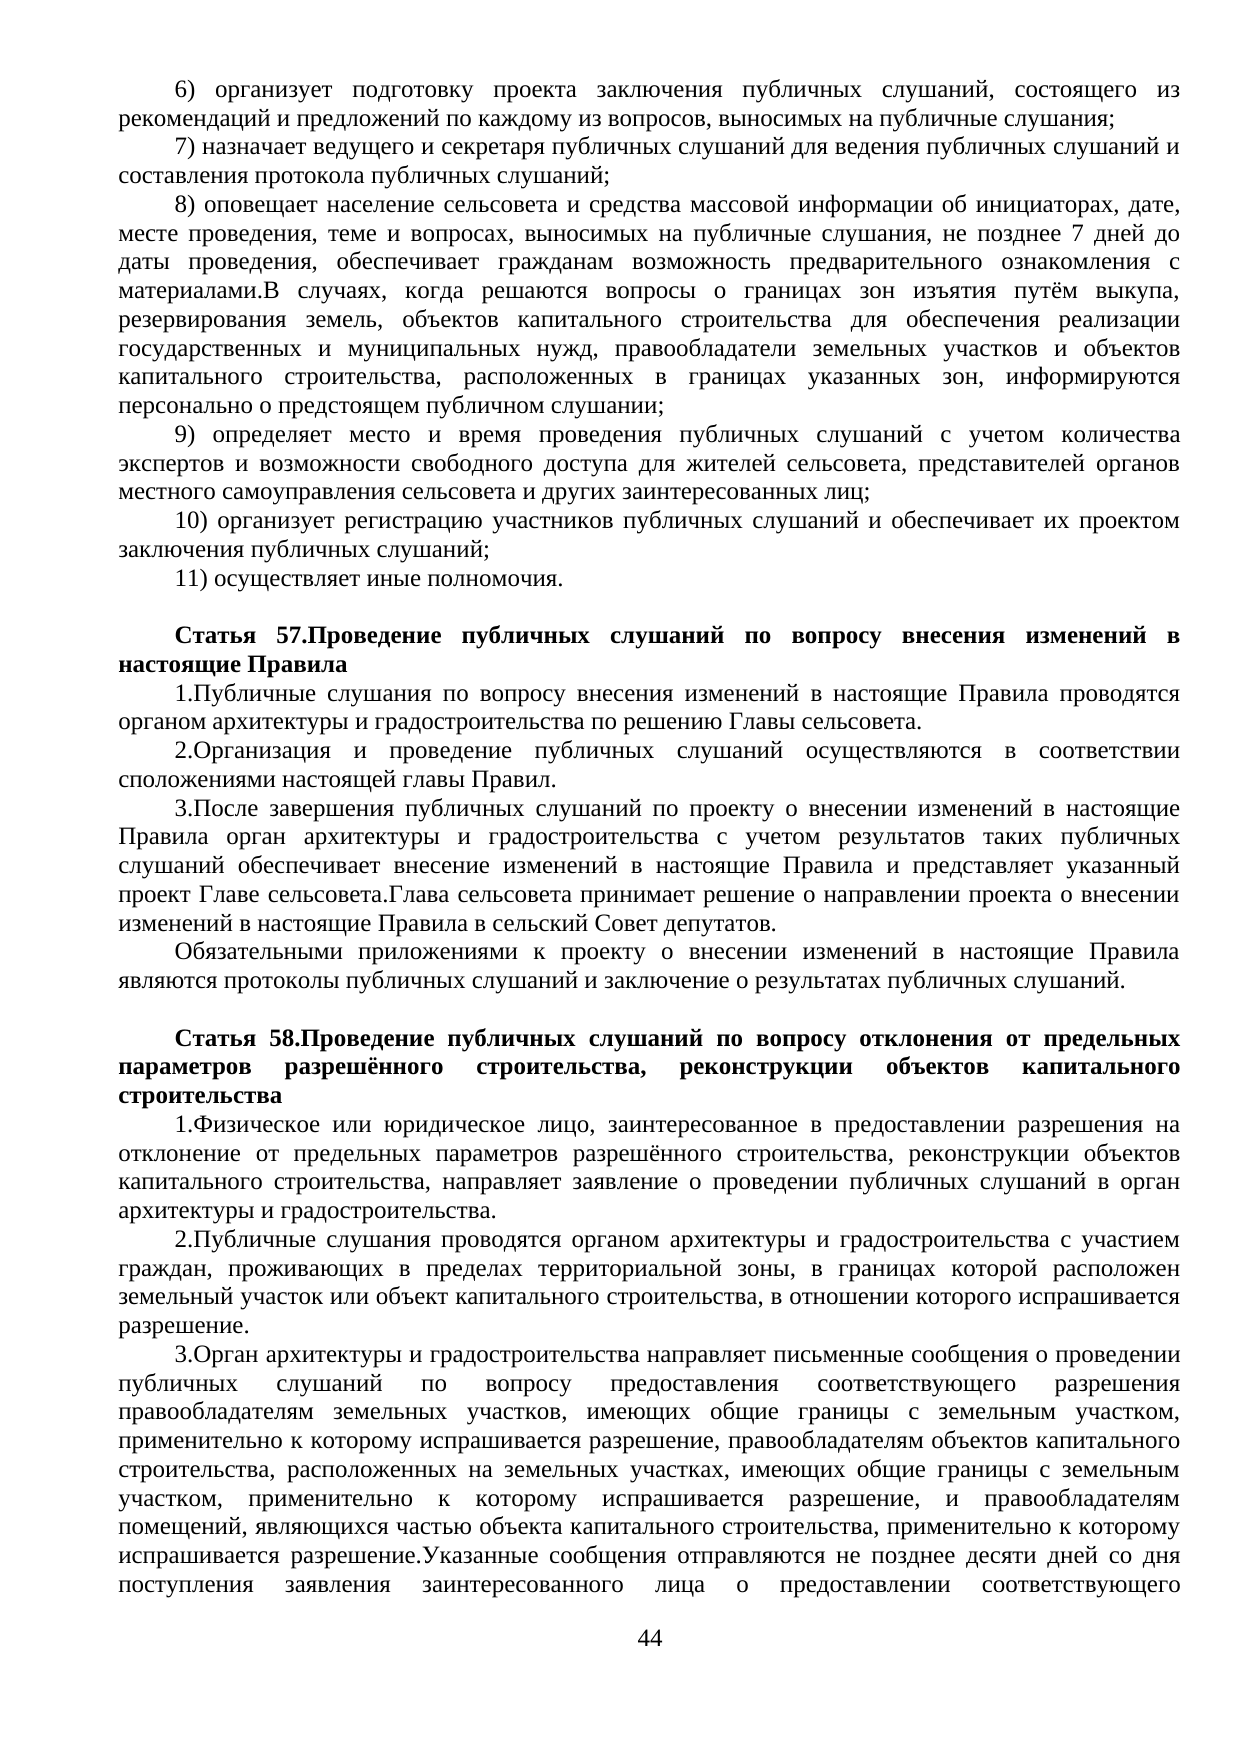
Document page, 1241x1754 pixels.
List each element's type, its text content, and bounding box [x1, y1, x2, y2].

text Статья 58.Проведение публичных слушаний по вопросу отклонения от предельных параметров разрешённого строительства, реконструкции объектов капитального строительства [118, 1023, 1181, 1109]
text 11) осуществляет иные полномочия. [118, 563, 1181, 591]
text 2.Организация и проведение публичных слушаний осуществляются в соответствии сположениями настоящей главы Правил. [118, 735, 1181, 793]
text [118, 1339, 1181, 1598]
text 8) оповещает население сельсовета и средства массовой информации об инициаторах, дате, месте проведения, теме и вопросах, выносимых на публичные слушания, не позднее 7 дней до даты проведения, обеспечивает гражданам возможность предварительного ознакомления с материалами.В случаях, когда решаются вопросы о границах зон изъятия путём выкупа, резервирования земель, объектов капитального строительства для обеспечения реализации государственных и муниципальных нужд, правообладатели земельных участков и объектов капитального строительства, расположенных в границах указанных зон, информируются персонально о предстоящем публичном слушании; [118, 189, 1181, 419]
text 1.Публичные слушания по вопросу внесения изменений в настоящие Правила проводятся органом архитектуры и градостроительства по решению Главы сельсовета. [118, 678, 1181, 735]
text 6) организует подготовку проекта заключения публичных слушаний, состоящего из рекомендаций и предложений по каждому из вопросов, выносимых на публичные слушания; [118, 74, 1181, 131]
text Обязательными приложениями к проекту о внесении изменений в настоящие Правила являются протоколы публичных слушаний и заключение о результатах публичных слушаний. [118, 936, 1181, 994]
text 10) организует регистрацию участников публичных слушаний и обеспечивает их проектом заключения публичных слушаний; [118, 505, 1181, 563]
text 7) назначает ведущего и секретаря публичных слушаний для ведения публичных слушаний и составления протокола публичных слушаний; [118, 131, 1181, 189]
text 1.Физическое или юридическое лицо, заинтересованное в предоставлении разрешения на отклонение от предельных параметров разрешённого строительства, реконструкции объектов капитального строительства, направляет заявление о проведении публичных слушаний в орган архитектуры и градостроительства. [118, 1109, 1181, 1224]
text 2.Публичные слушания проводятся органом архитектуры и градостроительства с участием граждан, проживающих в пределах территориальной зоны, в границах которой расположен земельный участок или объект капитального строительства, в отношении которого испрашивается разрешение. [118, 1224, 1181, 1339]
text 9) определяет место и время проведения публичных слушаний с учетом количества экспертов и возможности свободного доступа для жителей сельсовета, представителей органов местного самоуправления сельсовета и других заинтересованных лиц; [118, 419, 1181, 505]
text 3.После завершения публичных слушаний по проекту о внесении изменений в настоящие Правила орган архитектуры и градостроительства с учетом результатов таких публичных слушаний обеспечивает внесение изменений в настоящие Правила и представляет указанный проект Главе сельсовета.Глава сельсовета принимает решение о направлении проекта о внесении изменений в настоящие Правила в сельский Совет депутатов. [118, 793, 1181, 936]
text Статья 57.Проведение публичных слушаний по вопросу внесения изменений в настоящие Правила [118, 620, 1181, 678]
